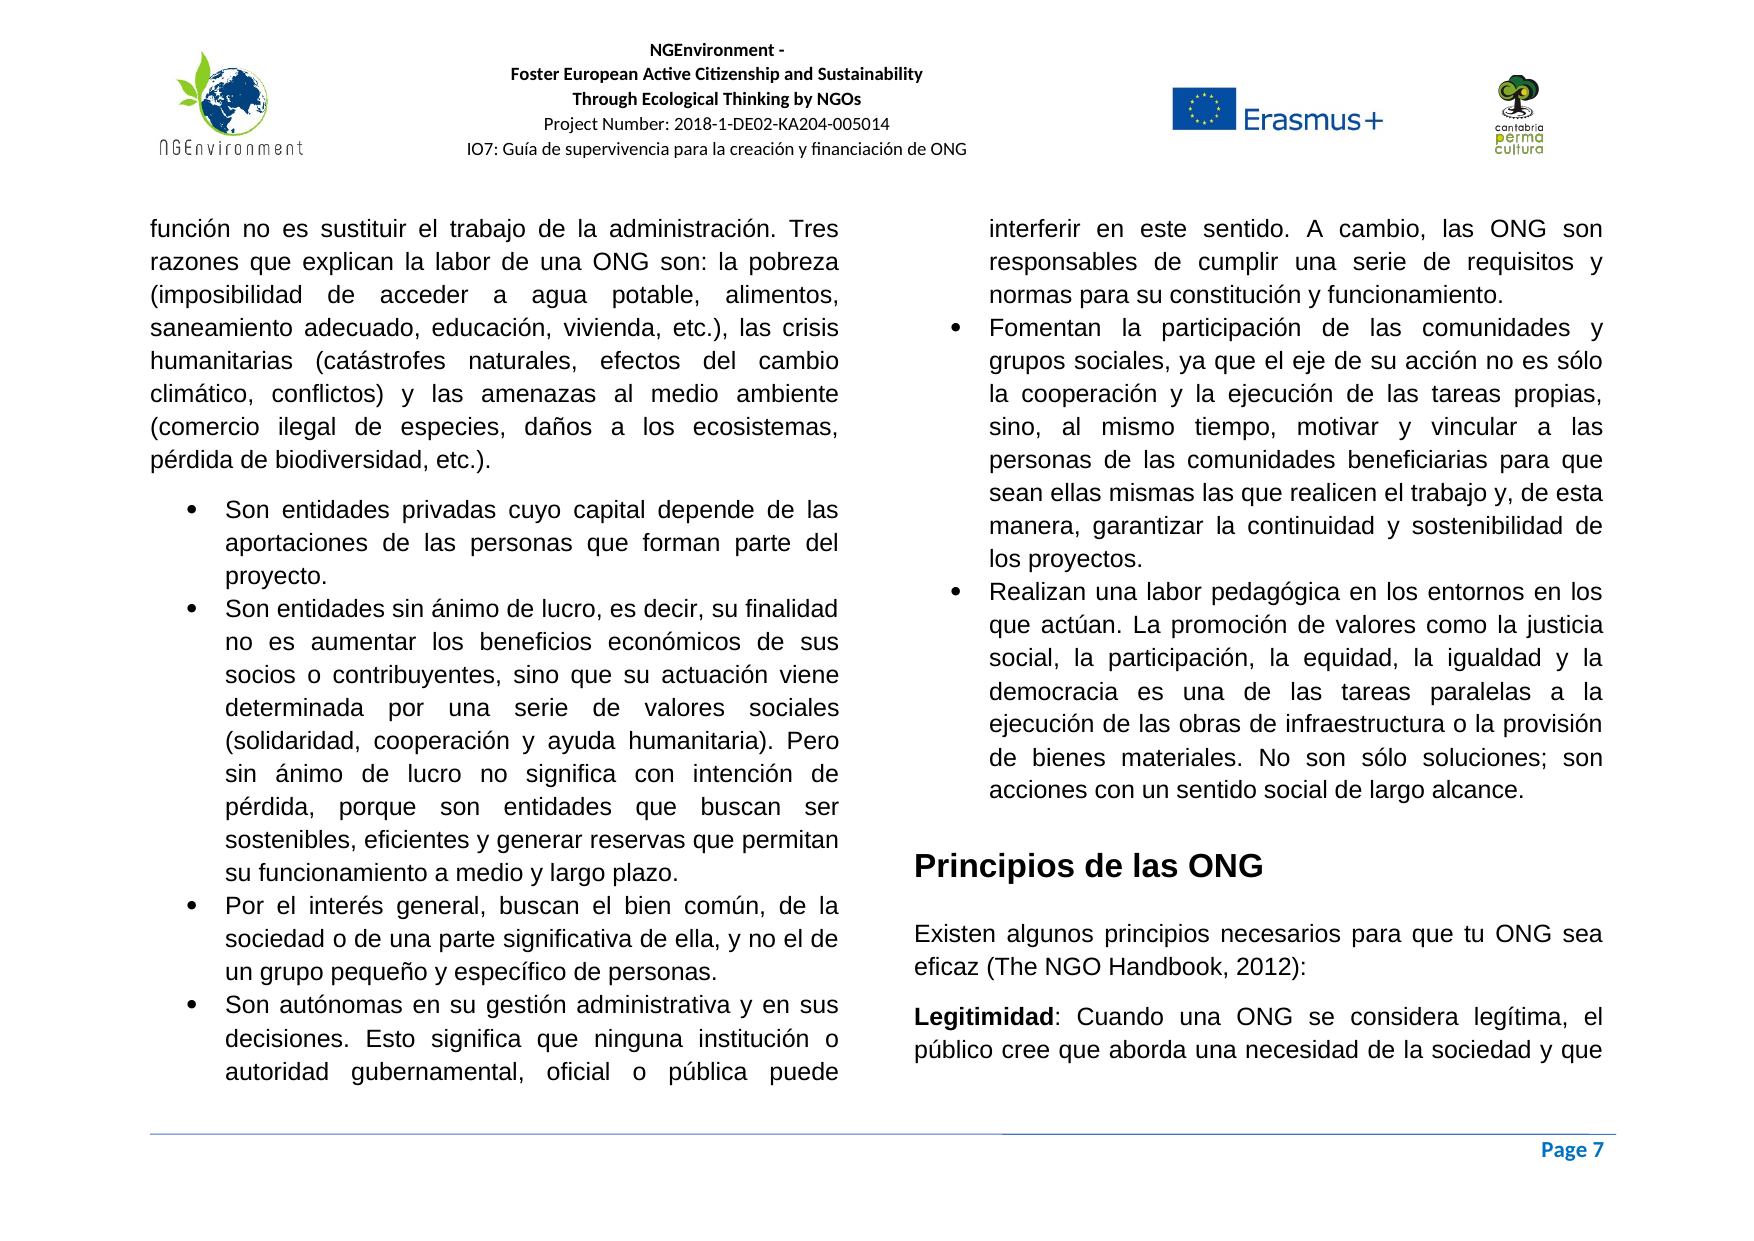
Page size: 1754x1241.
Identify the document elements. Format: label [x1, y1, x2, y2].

picture [1160, 75, 1395, 142]
picture [150, 21, 312, 184]
picture [1495, 75, 1543, 155]
